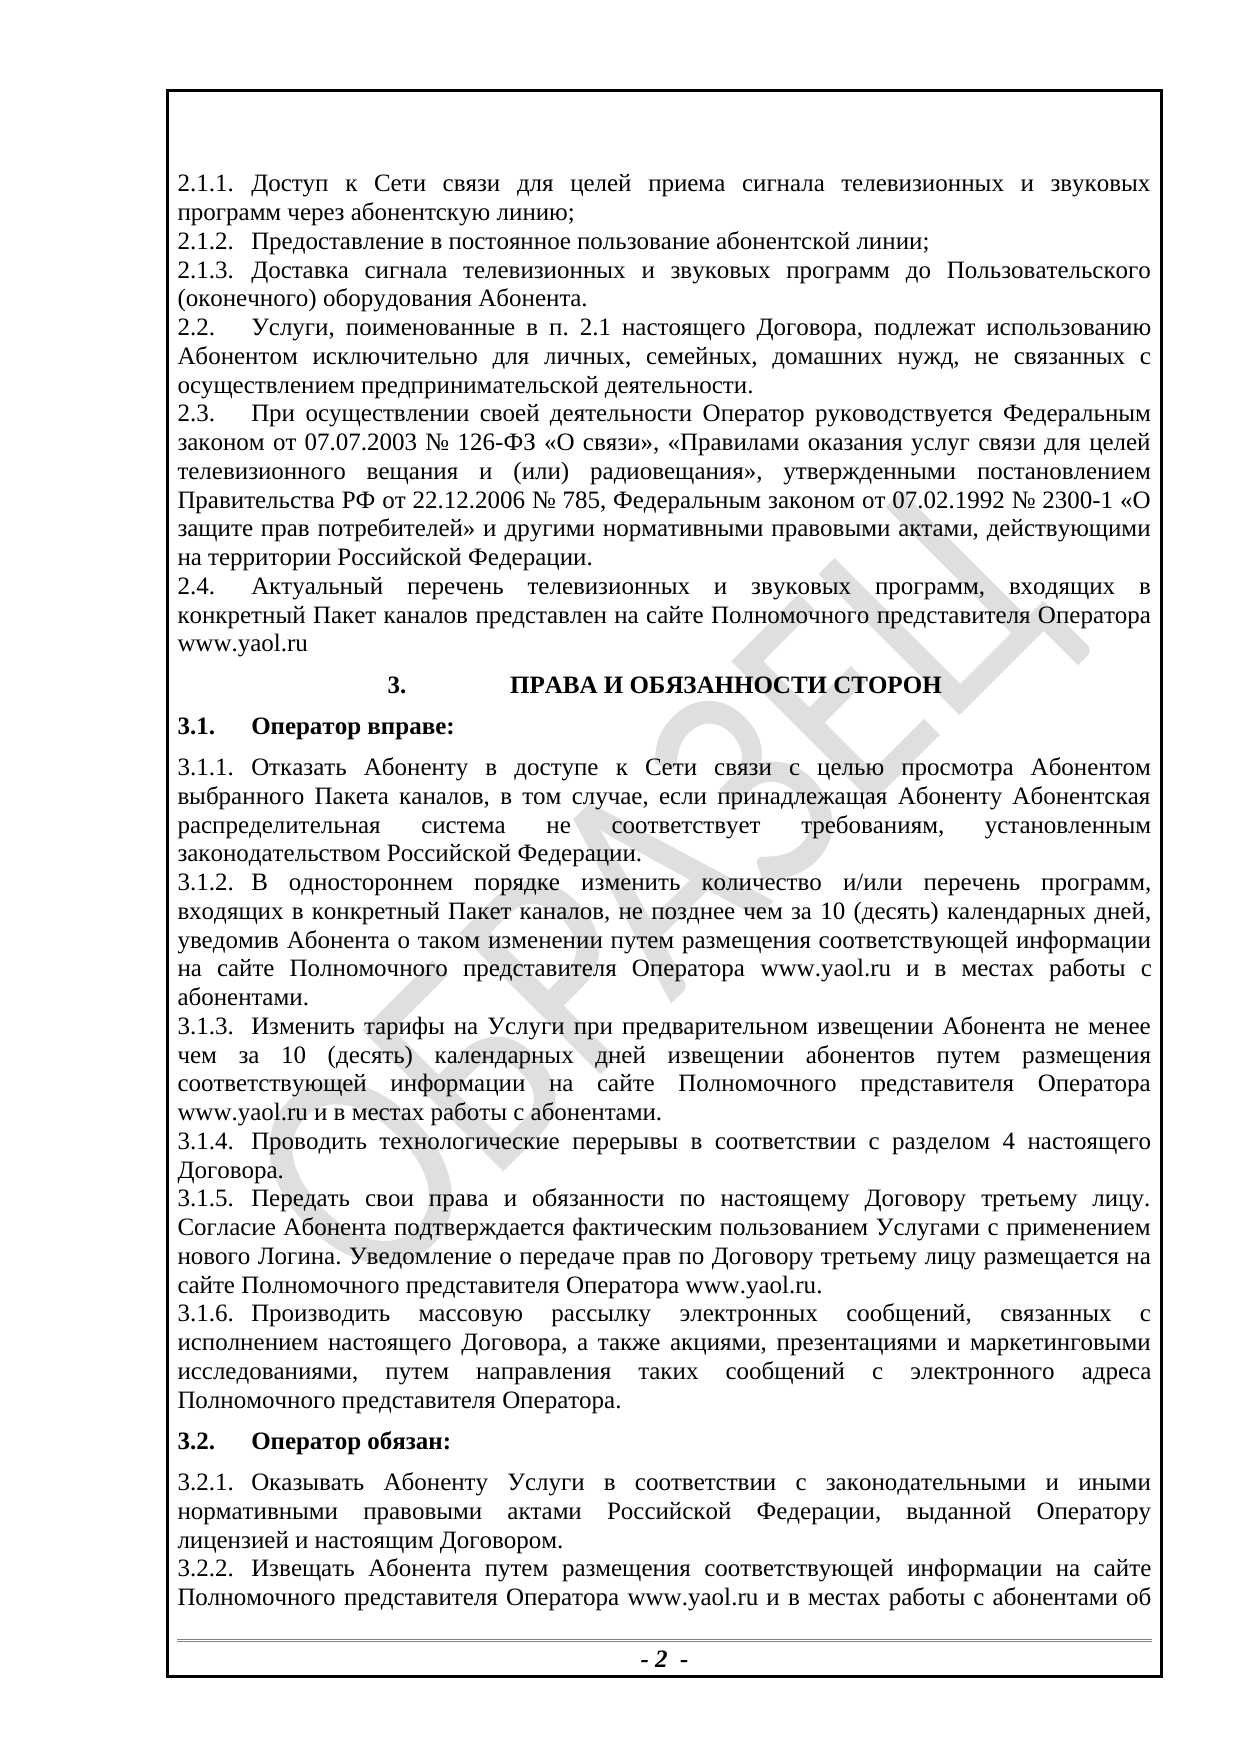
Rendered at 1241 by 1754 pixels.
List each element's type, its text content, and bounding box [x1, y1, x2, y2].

list Оператор обязан: [177, 1426, 1152, 1455]
list Производить массовую рассылку электронных сообщений, связанных с исполнением настоящего Договора, а также акциями, презентациями и маркетинговыми исследованиями, путем направления таких сообщений с электронного адреса Полномочного представителя Оператора. [177, 1298, 1152, 1413]
list Доставка сигнала телевизионных и звуковых программ до Пользовательского (оконечного) оборудования Абонента. [177, 255, 1152, 312]
list Отказать Абоненту в доступе к Сети связи с целью просмотра Абонентом выбранного Пакета каналов, в том случае, если принадлежащая Абоненту Абонентская распределительная система не соответствует требованиям, установленным законодательством Российской Федерации. [177, 752, 1152, 867]
list Доступ к Сети связи для целей приема сигнала телевизионных и звуковых программ через абонентскую линию; [177, 168, 1152, 226]
list Передать свои права и обязанности по настоящему Договору третьему лицу. Согласие Абонента подтверждается фактическим пользованием Услугами с применением нового Логина. Уведомление о передаче прав по Договору третьему лицу размещается на сайте Полномочного представителя Оператора www.yaol.ru. [177, 1183, 1152, 1298]
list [177, 1553, 1152, 1611]
list Проводить технологические перерывы в соответствии с разделом 4 настоящего Договора. [177, 1126, 1152, 1183]
list В одностороннем порядке изменить количество и/или перечень программ, входящих в конкретный Пакет каналов, не позднее чем за 10 (десять) календарных дней, уведомив Абонента о таком изменении путем размещения соответствующей информации на сайте Полномочного представителя Оператора www.yaol.ru и в местах работы с абонентами. [177, 867, 1152, 1011]
list Актуальный перечень телевизионных и звуковых программ, входящих в конкретный Пакет каналов представлен на сайте Полномочного представителя Оператора www.yaol.ru [177, 571, 1152, 657]
list Оказывать Абоненту Услуги в соответствии с законодательными и иными нормативными правовыми актами Российской Федерации, выданной Оператору лицензией и настоящим Договором. [177, 1467, 1152, 1553]
list Изменить тарифы на Услуги при предварительном извещении Абонента не менее чем за 10 (десять) календарных дней извещении абонентов путем размещения соответствующей информации на сайте Полномочного представителя Оператора www.yaol.ru и в местах работы с абонентами. [177, 1011, 1152, 1126]
list Предоставление в постоянное пользование абонентской линии; [177, 226, 1152, 255]
list Услуги, поименованные в п. 2.1 настоящего Договора, подлежат использованию Абонентом исключительно для личных, семейных, домашних нужд, не связанных с осуществлением предпринимательской деятельности. [177, 312, 1152, 398]
list Оператор вправе: [177, 711, 1152, 740]
list ПРАВА И ОБЯЗАННОСТИ СТОРОН [177, 670, 1152, 698]
list При осуществлении своей деятельности Оператор руководствуется Федеральным законом от 07.07.2003 № 126-ФЗ «О связи», «Правилами оказания услуг связи для целей телевизионного вещания и (или) радиовещания», утвержденными постановлением Правительства РФ от 22.12.2006 № 785, Федеральным законом от 07.02.1992 № 2300-1 «О защите прав потребителей» и другими нормативными правовыми актами, действующими на территории Российской Федерации. [177, 398, 1152, 571]
